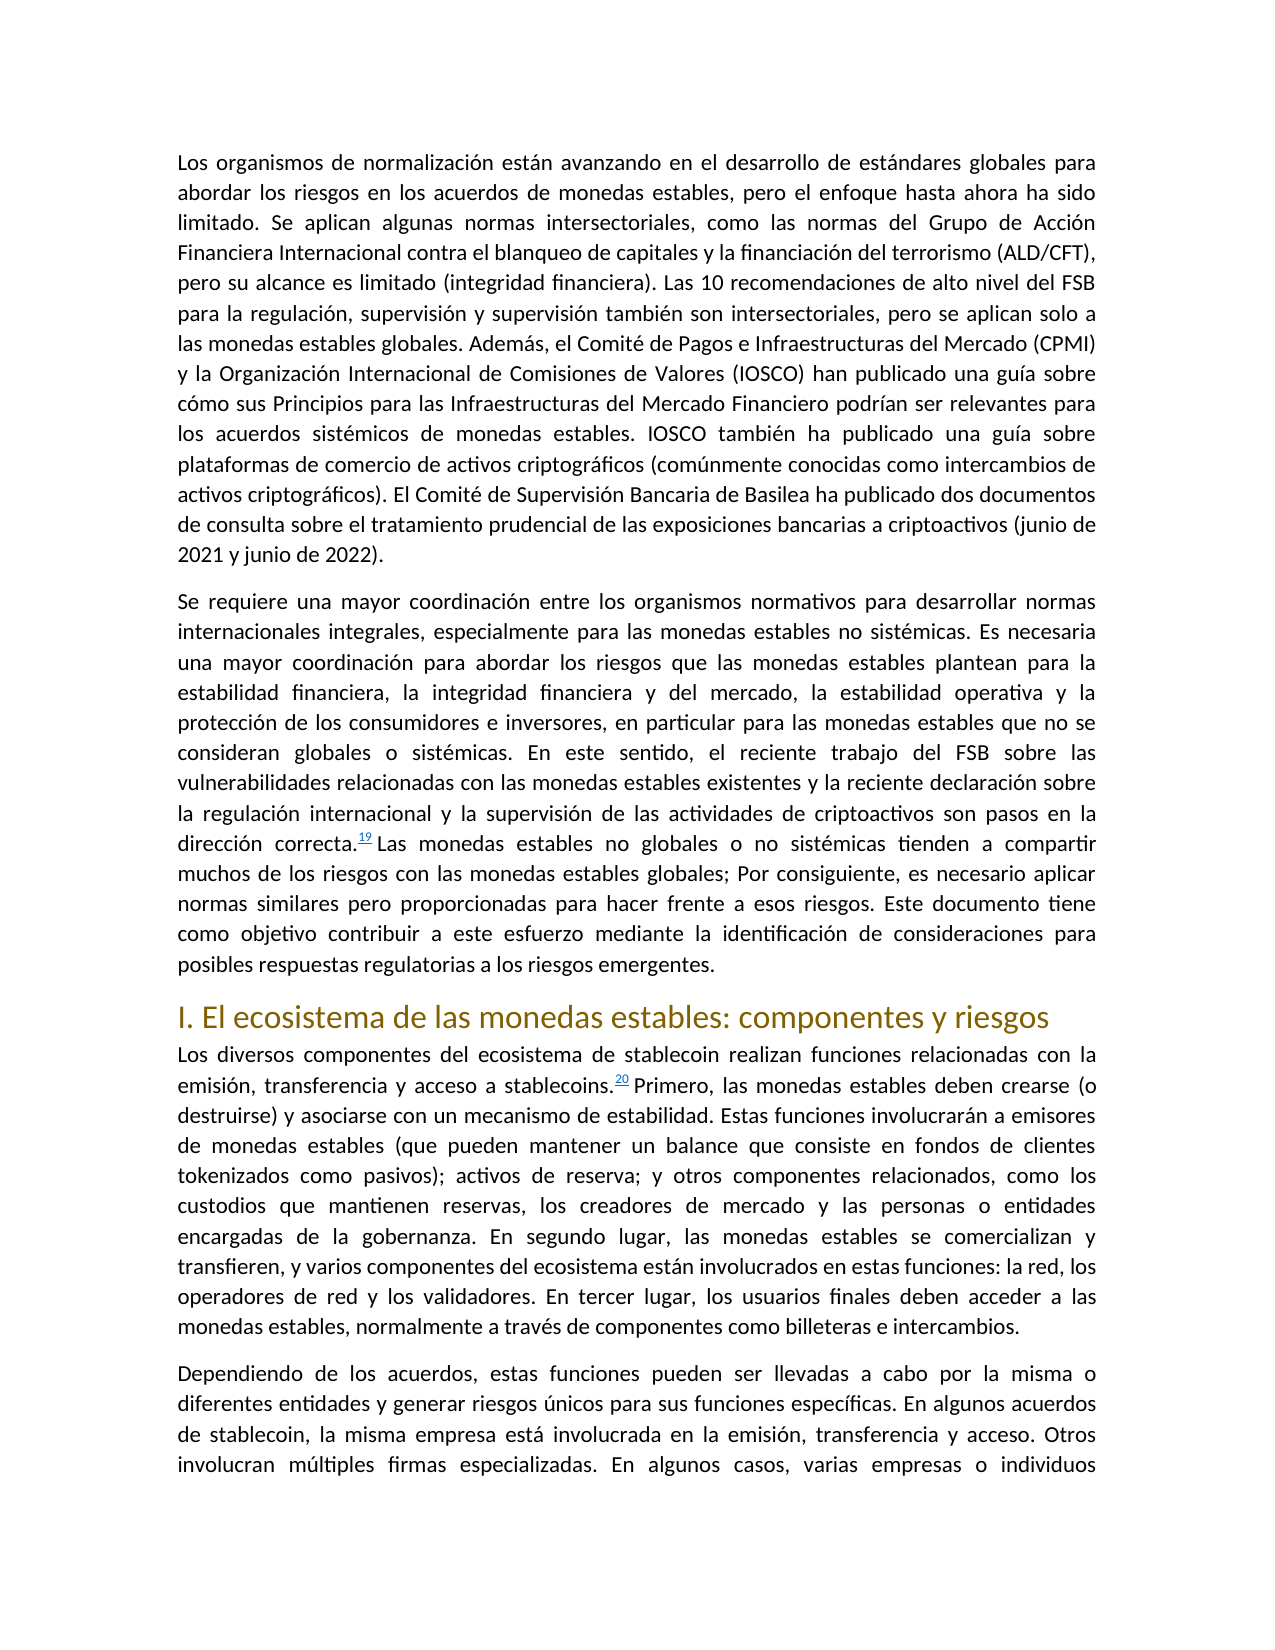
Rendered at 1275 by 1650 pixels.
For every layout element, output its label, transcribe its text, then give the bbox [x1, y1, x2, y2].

text Los diversos componentes del ecosistema de stablecoin realizan funciones relacionadas con la emisión, transferencia y acceso a stablecoins.20 Primero, las monedas estables deben crearse (o destruirse) y asociarse con un mecanismo de estabilidad. Estas funciones involucrarán a emisores de monedas estables (que pueden mantener un balance que consiste en fondos de clientes tokenizados como pasivos); activos de reserva; y otros componentes relacionados, como los custodios que mantienen reservas, los creadores de mercado y las personas o entidades encargadas de la gobernanza. En segundo lugar, las monedas estables se comercializan y transfieren, y varios componentes del ecosistema están involucrados en estas funciones: la red, los operadores de red y los validadores. En tercer lugar, los usuarios finales deben acceder a las monedas estables, normalmente a través de componentes como billeteras e intercambios. [177, 1041, 1098, 1340]
text Los organismos de normalización están avanzando en el desarrollo de estándares globales para abordar los riesgos en los acuerdos de monedas estables, pero el enfoque hasta ahora ha sido limitado. Se aplican algunas normas intersectoriales, como las normas del Grupo de Acción Financiera Internacional contra el blanqueo de capitales y la financiación del terrorismo (ALD/CFT), pero su alcance es limitado (integridad financiera). Las 10 recomendaciones de alto nivel del FSB para la regulación, supervisión y supervisión también son intersectoriales, pero se aplican solo a las monedas estables globales. Además, el Comité de Pagos e Infraestructuras del Mercado (CPMI) y la Organización Internacional de Comisiones de Valores (IOSCO) han publicado una guía sobre cómo sus Principios para las Infraestructuras del Mercado Financiero podrían ser relevantes para los acuerdos sistémicos de monedas estables. IOSCO también ha publicado una guía sobre plataformas de comercio de activos criptográficos (comúnmente conocidas como intercambios de activos criptográficos). El Comité de Supervisión Bancaria de Basilea ha publicado dos documentos de consulta sobre el tratamiento prudencial de las exposiciones bancarias a criptoactivos (junio de 2021 y junio de 2022). [177, 148, 1098, 568]
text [177, 1359, 1098, 1478]
text I. El ecosistema de las monedas estables: componentes y riesgos [177, 997, 1098, 1037]
text Se requiere una mayor coordinación entre los organismos normativos para desarrollar normas internacionales integrales, especialmente para las monedas estables no sistémicas. Es necesaria una mayor coordinación para abordar los riesgos que las monedas estables plantean para la estabilidad financiera, la integridad financiera y del mercado, la estabilidad operativa y la protección de los consumidores e inversores, en particular para las monedas estables que no se consideran globales o sistémicas. En este sentido, el reciente trabajo del FSB sobre las vulnerabilidades relacionadas con las monedas estables existentes y la reciente declaración sobre la regulación internacional y la supervisión de las actividades de criptoactivos son pasos en la dirección correcta.19 Las monedas estables no globales o no sistémicas tienden a compartir muchos de los riesgos con las monedas estables globales; Por consiguiente, es necesario aplicar normas similares pero proporcionadas para hacer frente a esos riesgos. Este documento tiene como objetivo contribuir a este esfuerzo mediante la identificación de consideraciones para posibles respuestas regulatorias a los riesgos emergentes. [177, 587, 1098, 978]
